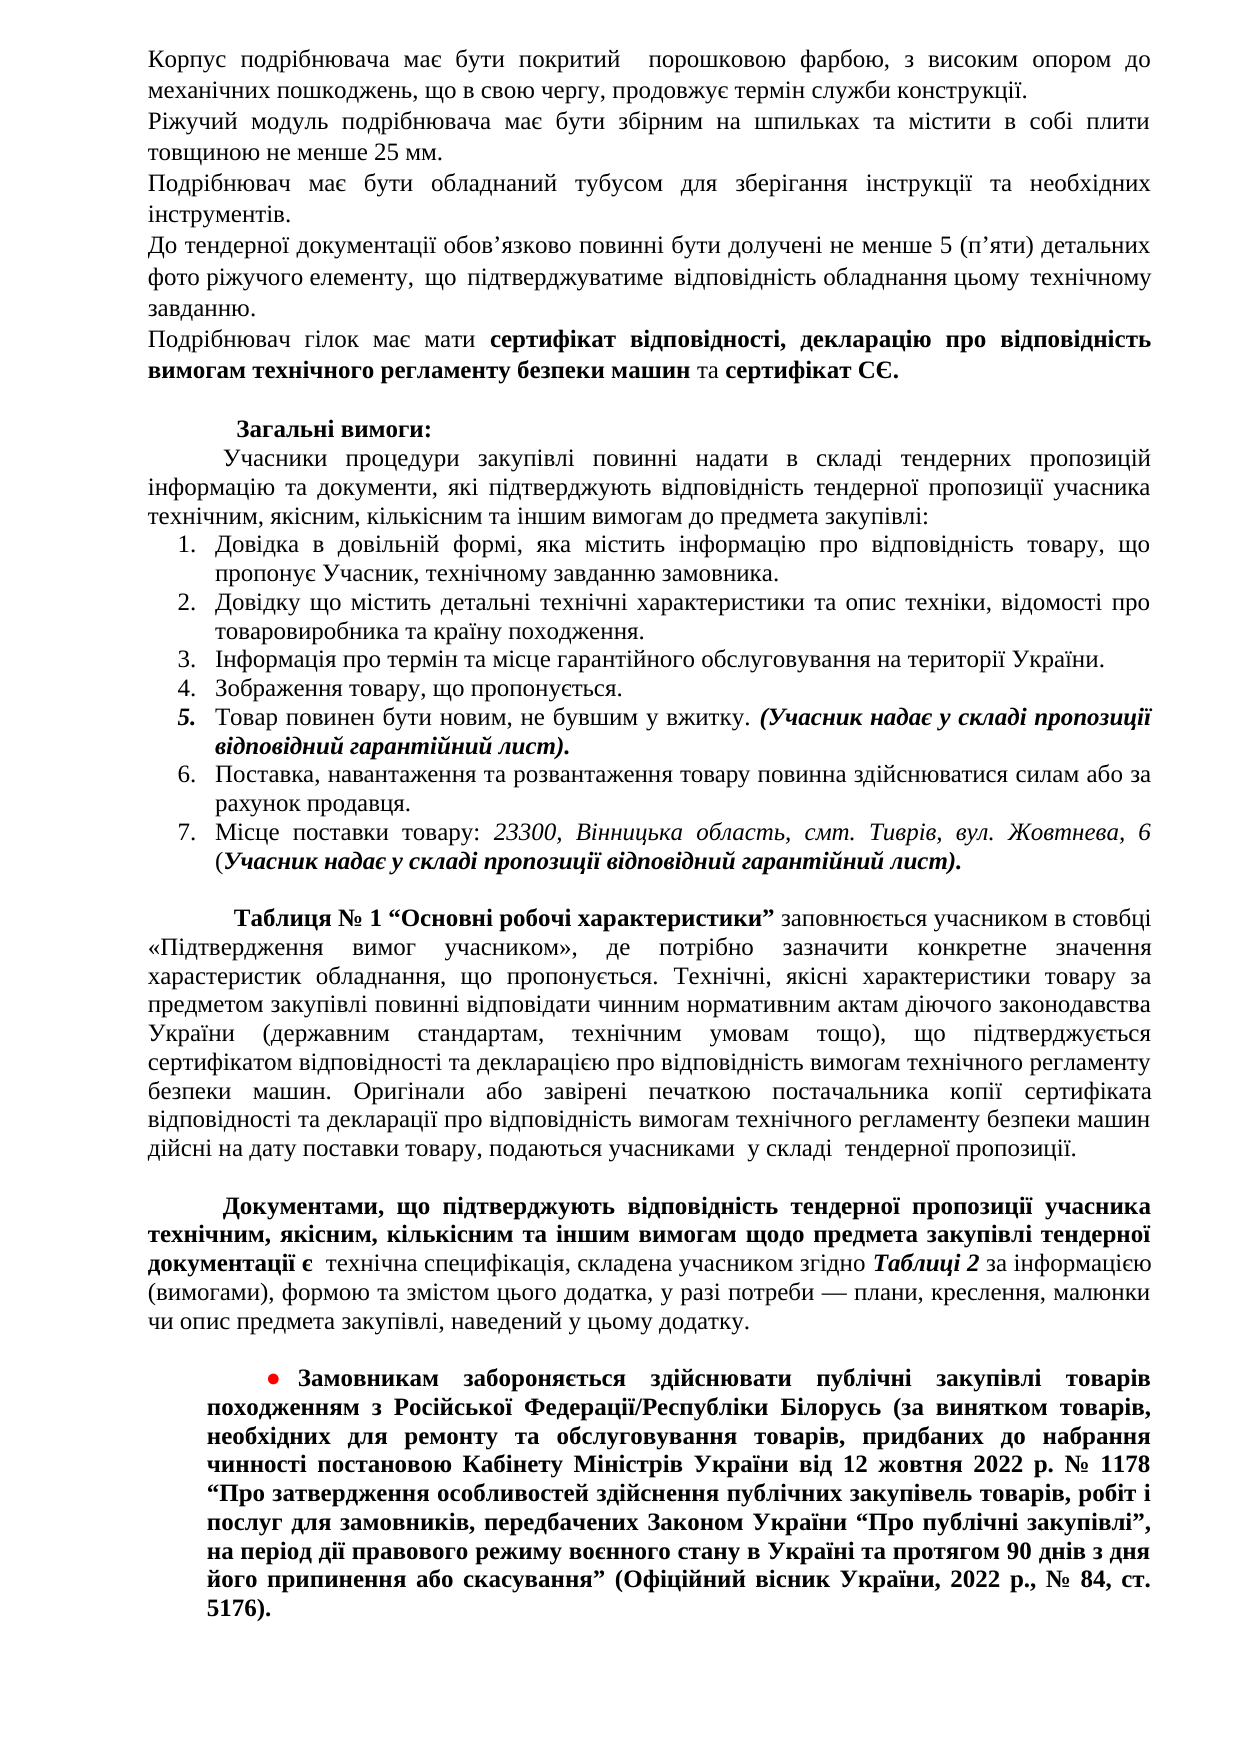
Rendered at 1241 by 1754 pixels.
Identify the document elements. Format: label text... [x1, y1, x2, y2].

text Таблиця № 1 “Основні робочі характеристики” заповнюється учасником в стовбці «Підтвердження вимог учасником», де потрібно зазначити конкретне значення харастеристик обладнання, що пропонується. Технічні, якісні характеристики товару за предметом закупівлі повинні відповідати чинним нормативним актам діючого законодавства України (державним стандартам, технічним умовам тощо), що підтверджується сертифікатом відповідності та декларацією про відповідність вимогам технічного регламенту безпеки машин. Оригінали або завірені печаткою постачальника копії сертифіката відповідності та декларації про відповідність вимогам технічного регламенту безпеки машин дійсні на дату поставки товару, подаються учасниками у складі тендерної пропозиції. [148, 903, 1152, 1162]
list Товар повинен бути новим, не бувшим у вжитку. (Учасник надає у складі пропозиції відповідний гарантійний лист). [177, 702, 1152, 759]
list Довідка в довільній формі, яка містить інформацію про відповідність товару, що пропонує Учасник, технічному завданню замовника. [177, 529, 1152, 587]
text Загальні вимоги: [148, 414, 1152, 443]
text Ріжучий модуль подрібнювача має бути збірним на шпильках та містити в собі плити товщиною не менше 25 мм. [148, 135, 1152, 166]
text Учасники процедури закупівлі повинні надати в складі тендерних пропозицій інформацію та документи, які підтверджують відповідність тендерної пропозиції учасника технічним, якісним, кількісним та іншим вимогам до предмета закупівлі: [148, 443, 1152, 529]
list Поставка, навантаження та розвантаження товару повинна здійснюватися силам або за рахунок продавця. [177, 759, 1152, 817]
text Подрібнювач має бути обладнаний тубусом для зберігання інструкції та необхідних інструментів. [148, 168, 1152, 228]
list Місце поставки товару: 23300, Вінницька область, смт. Тиврів, вул. Жовтнева, 6 (Учасник надає у складі пропозиції відповідний гарантійний лист). [177, 817, 1152, 874]
list Інформація про термін та місце гарантійного обслуговування на території України. [177, 644, 1152, 673]
list Зображення товару, що пропонується. [177, 673, 1152, 702]
text Корпус подрібнювача має бути покритий порошковою фарбою, з високим опором до механічних пошкоджень, що в свою чергу, продовжує термін служби конструкції. [148, 73, 1152, 104]
list Довідку що містить детальні технічні характеристики та опис техніки, відомості про товаровиробника та країну походження. [177, 587, 1152, 644]
text Документами, що підтверджують відповідність тендерної пропозиції учасника технічним, якісним, кількісним та іншим вимогам щодо предмета закупівлі тендерної документації є технічна специфікація, складена учасником згідно Таблиці 2 за інформацією (вимогами), формою та змістом цього додатка, у разі потреби — плани, креслення, малюнки чи опис предмета закупівлі, наведений у цьому додатку. [148, 1191, 1152, 1334]
text Подрібнювач гілок має мати сертифікат відповідності, декларацію про відповідність вимогам технічного регламенту безпеки машин та сертифікат СЄ. [148, 324, 1152, 383]
text До тендерної документації обов’язково повинні бути долучені не менше 5 (п’яти) детальних фото ріжучого елементу, що підтверджуватиме відповідність обладнання цьому технічному завданню. [148, 231, 1152, 321]
list Замовникам забороняється здійснювати публічні закупівлі товарів походженням з Російської Федерації/Республіки Білорусь (за винятком товарів, необхідних для ремонту та обслуговування товарів, придбаних до набрання чинності постановою Кабінету Міністрів України від 12 жовтня 2022 р. № 1178 “Про затвердження особливостей здійснення публічних закупівель товарів, робіт і послуг для замовників, передбачених Законом України “Про публічні закупівлі”, на період дії правового режиму воєнного стану в Україні та протягом 90 днів з дня його припинення або скасування” (Офіційний вісник України, 2022 р., № 84, ст. 5176). [207, 1363, 1152, 1622]
